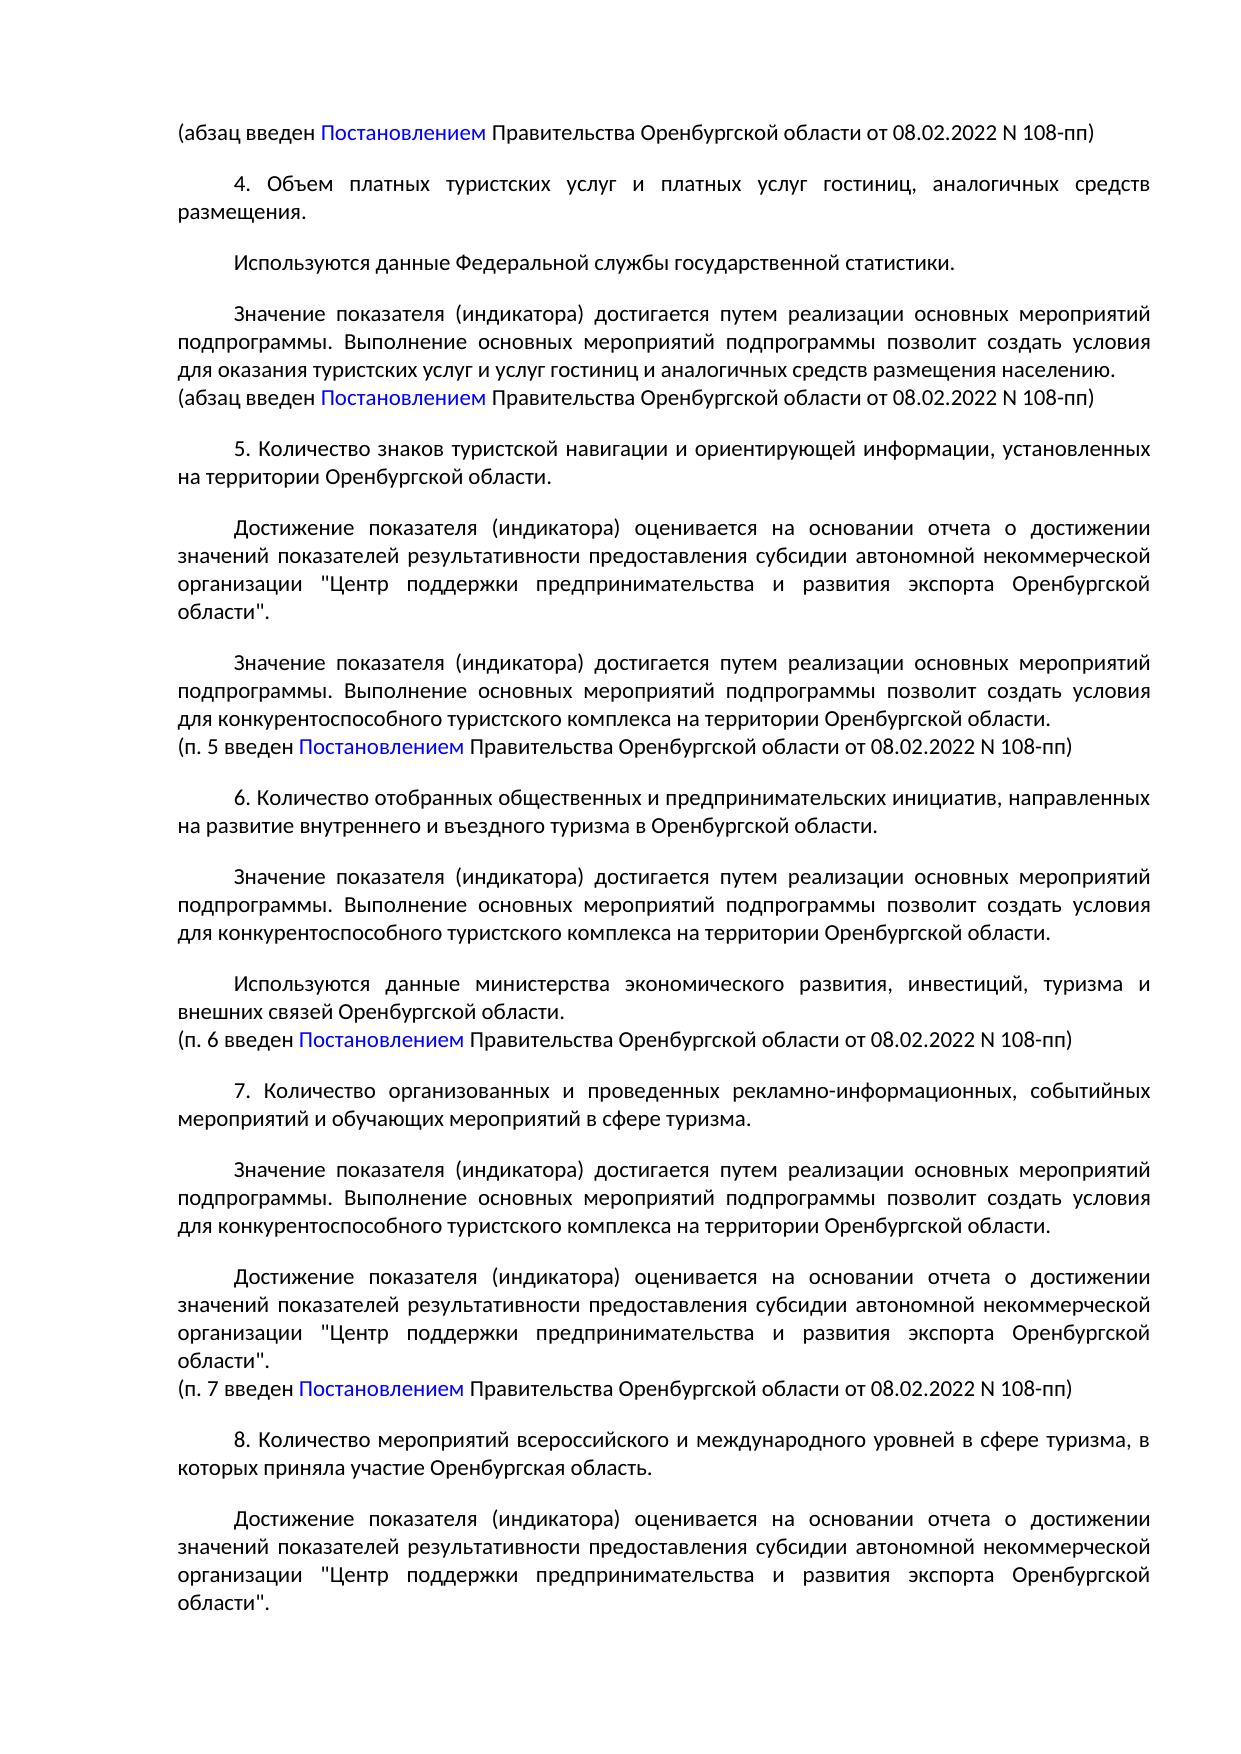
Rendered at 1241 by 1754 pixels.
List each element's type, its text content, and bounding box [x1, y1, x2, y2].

text 7. Количество организованных и проведенных рекламно-информационных, событийных мероприятий и обучающих мероприятий в сфере туризма. [177, 1076, 1152, 1132]
text Используются данные министерства экономического развития, инвестиций, туризма и внешних связей Оренбургской области. [177, 969, 1152, 1025]
text (п. 5 введен Постановлением Правительства Оренбургской области от 08.02.2022 N 108-пп) [177, 732, 1152, 760]
text 4. Объем платных туристских услуг и платных услуг гостиниц, аналогичных средств размещения. [177, 169, 1152, 225]
text (абзац введен Постановлением Правительства Оренбургской области от 08.02.2022 N 108-пп) [177, 118, 1152, 146]
text (абзац введен Постановлением Правительства Оренбургской области от 08.02.2022 N 108-пп) [177, 383, 1152, 411]
text 6. Количество отобранных общественных и предпринимательских инициатив, направленных на развитие внутреннего и въездного туризма в Оренбургской области. [177, 783, 1152, 839]
text 5. Количество знаков туристской навигации и ориентирующей информации, установленных на территории Оренбургской области. [177, 434, 1152, 490]
text 8. Количество мероприятий всероссийского и международного уровней в сфере туризма, в которых приняла участие Оренбургская область. [177, 1425, 1152, 1481]
text (п. 7 введен Постановлением Правительства Оренбургской области от 08.02.2022 N 108-пп) [177, 1374, 1152, 1402]
text (п. 6 введен Постановлением Правительства Оренбургской области от 08.02.2022 N 108-пп) [177, 1025, 1152, 1053]
text Значение показателя (индикатора) достигается путем реализации основных мероприятий подпрограммы. Выполнение основных мероприятий подпрограммы позволит создать условия для оказания туристских услуг и услуг гостиниц и аналогичных средств размещения населению. [177, 299, 1152, 383]
text Используются данные Федеральной службы государственной статистики. [177, 248, 1152, 276]
